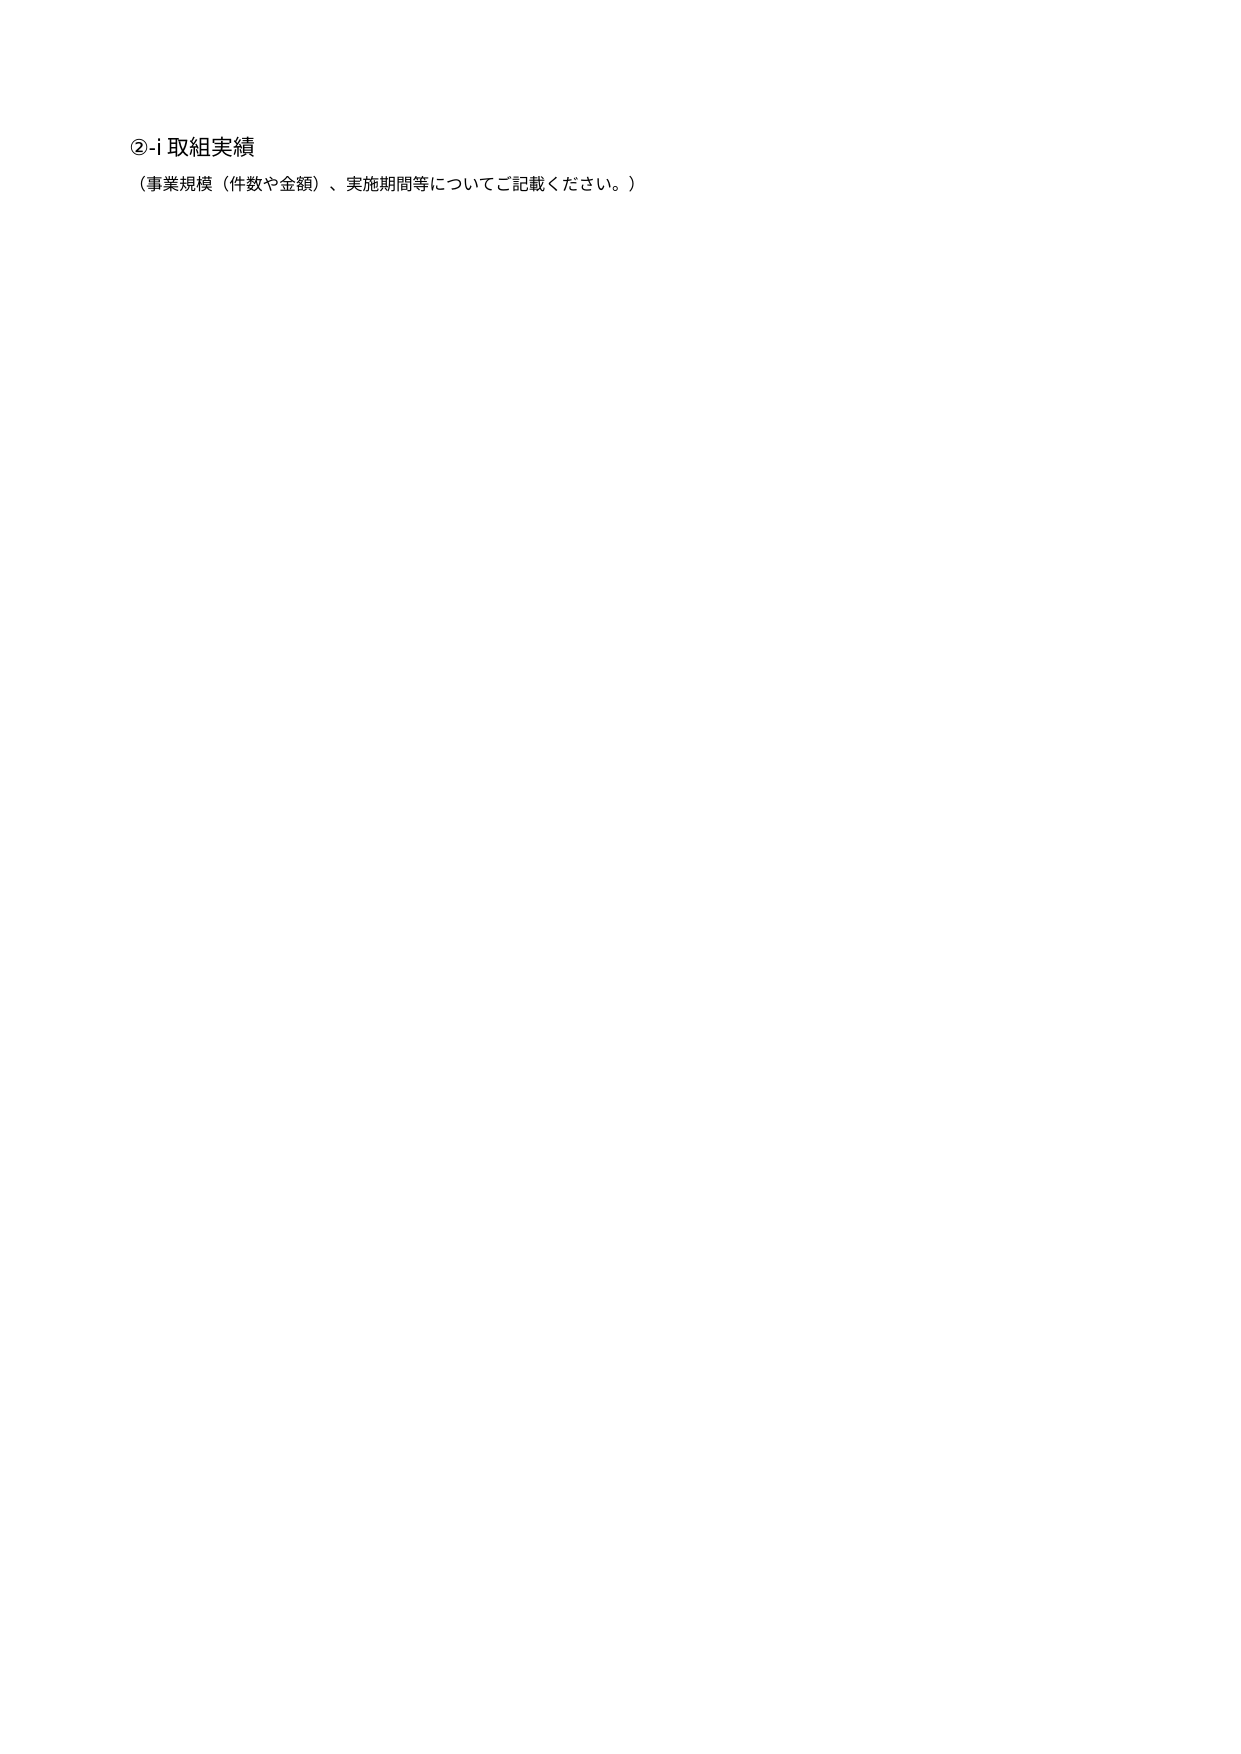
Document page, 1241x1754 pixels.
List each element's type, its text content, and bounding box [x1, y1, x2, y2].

text ②‐ⅰ 取組実績 （事業規模（件数や金額）、実施期間等についてご記載ください。） [129, 127, 1122, 202]
